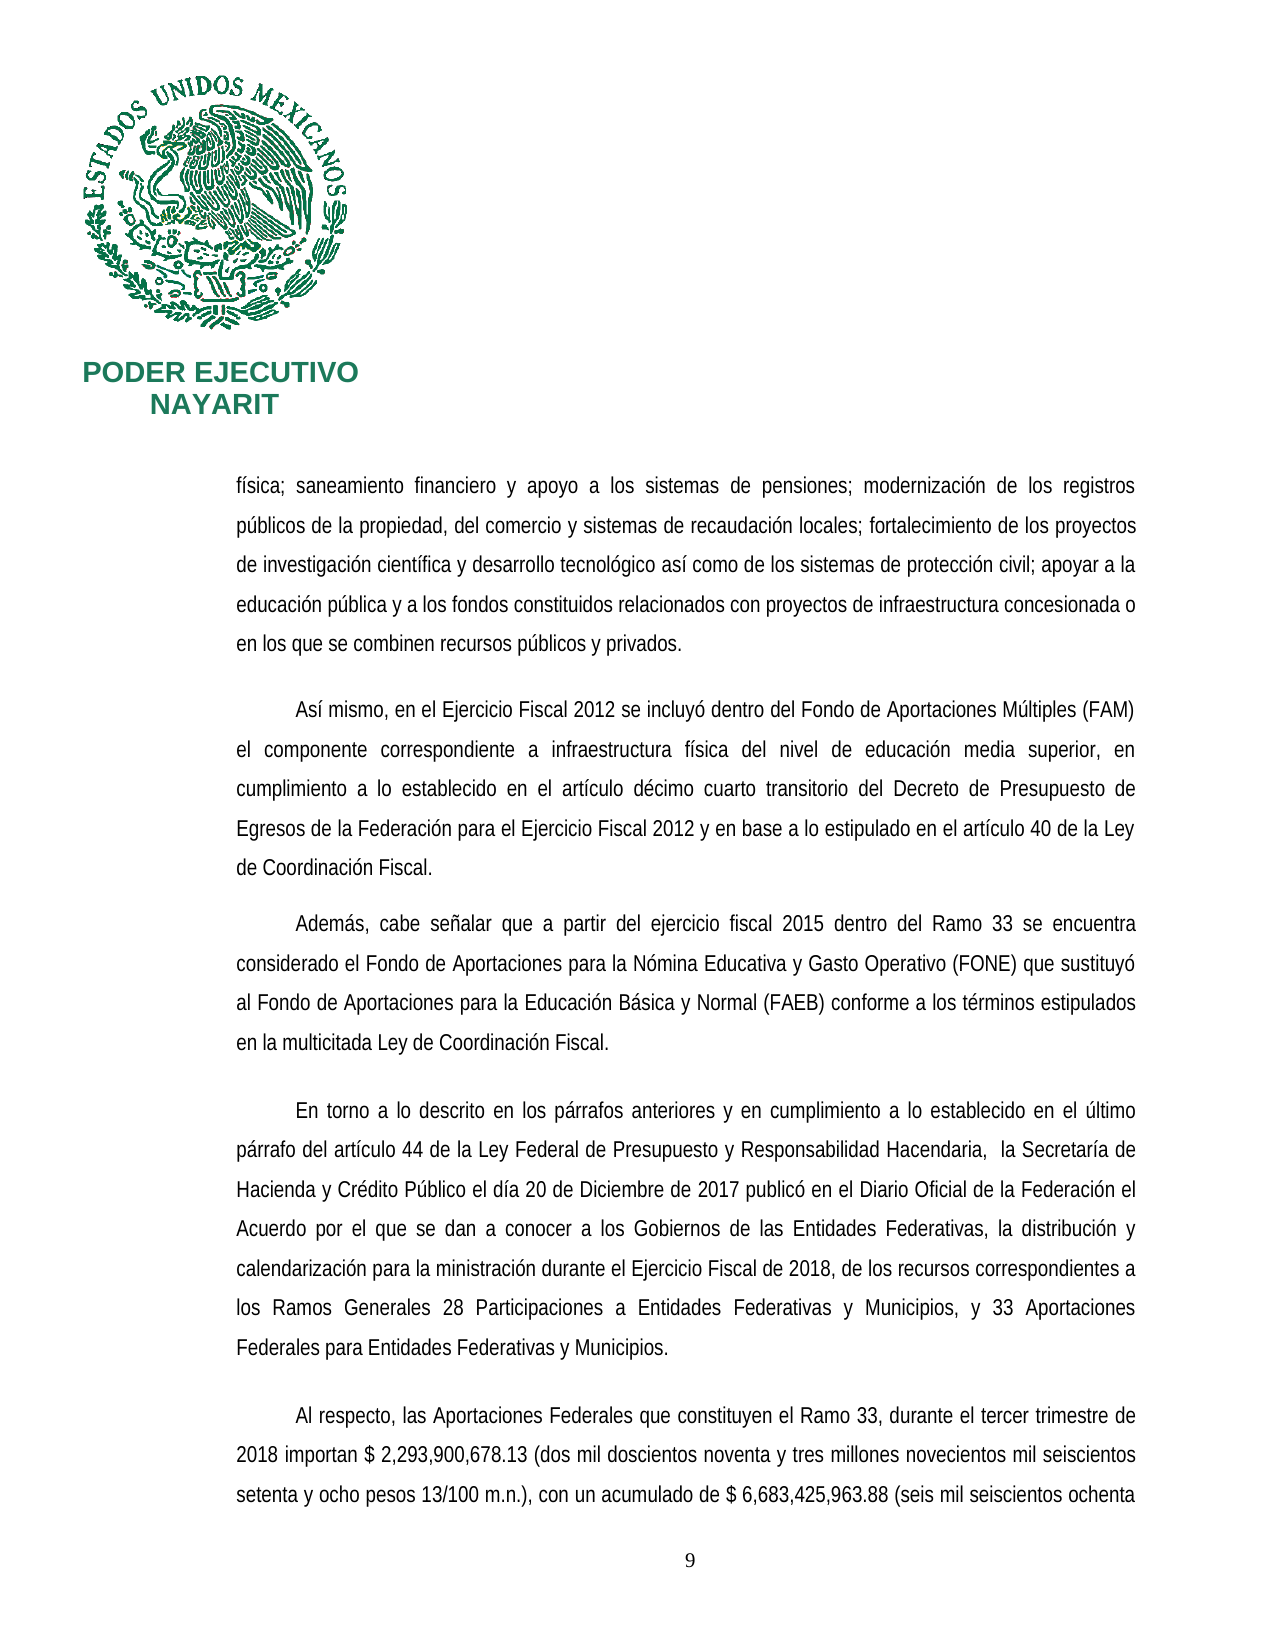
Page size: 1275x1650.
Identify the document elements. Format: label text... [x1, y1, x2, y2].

text Además, cabe señalar que a partir del ejercicio fiscal 2015 dentro del Ramo 33 se encuentra considerado el Fondo de Aportaciones para la Nómina Educativa y Gasto Operativo (FONE) que sustituyó al Fondo de Aportaciones para la Educación Básica y Normal (FAEB) conforme a los términos estipulados en la multicitada Ley de Coordinación Fiscal. [236, 910, 1136, 1055]
text En torno a lo descrito en los párrafos anteriores y en cumplimiento a lo establecido en el último párrafo del artículo 44 de la Ley Federal de Presupuesto y Responsabilidad Hacendaria, la Secretaría de Hacienda y Crédito Público el día 20 de Diciembre de 2017 publicó en el Diario Oficial de la Federación el Acuerdo por el que se dan a conocer a los Gobiernos de las Entidades Federativas, la distribución y calendarización para la ministración durante el Ejercicio Fiscal de 2018, de los recursos correspondientes a los Ramos Generales 28 Participaciones a Entidades Federativas y Municipios, y 33 Aportaciones Federales para Entidades Federativas y Municipios. [236, 1097, 1136, 1360]
picture [67, 61, 368, 349]
text Así mismo, en el Ejercicio Fiscal 2012 se incluyó dentro del Fondo de Aportaciones Múltiples (FAM) el componente correspondiente a infraestructura física del nivel de educación media superior, en cumplimiento a lo establecido en el artículo décimo cuarto transitorio del Decreto de Presupuesto de Egresos de la Federación para el Ejercicio Fiscal 2012 y en base a lo estipulado en el artículo 40 de la Ley de Coordinación Fiscal. [236, 696, 1136, 881]
